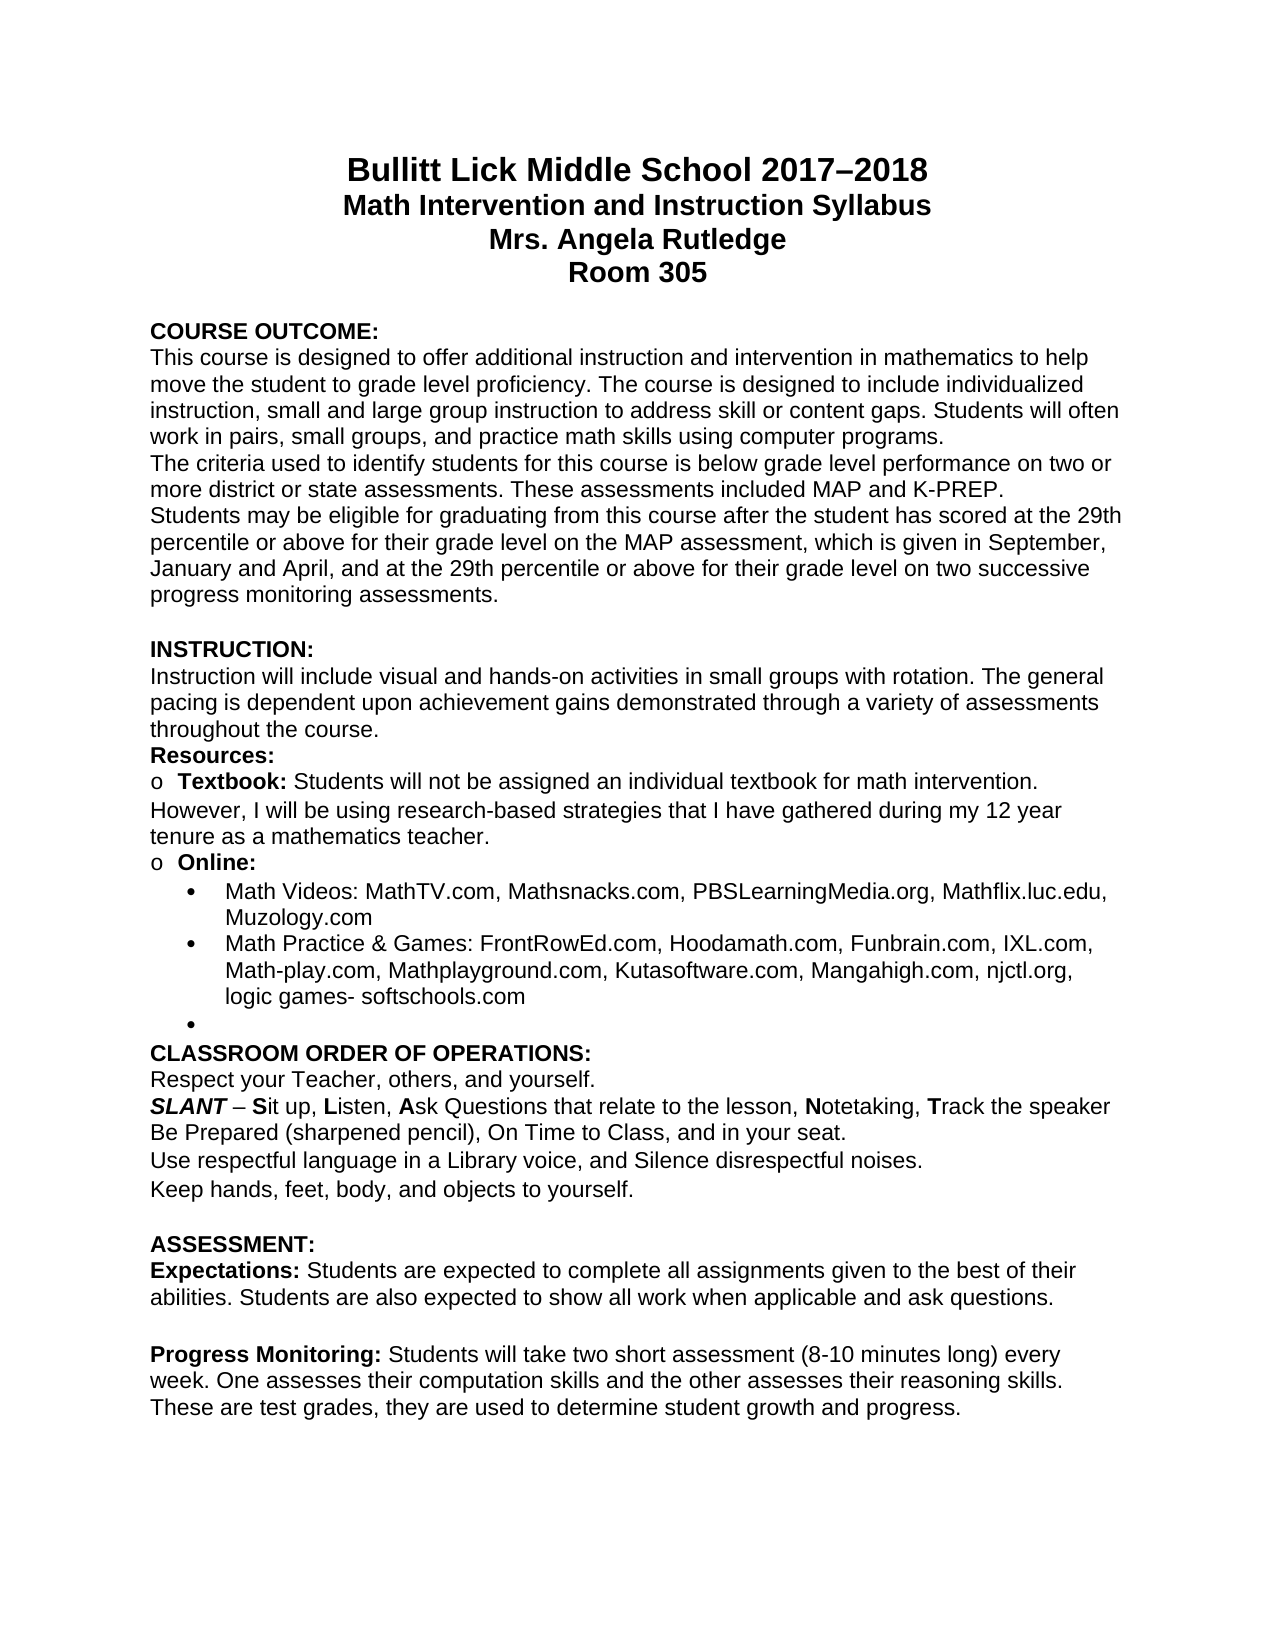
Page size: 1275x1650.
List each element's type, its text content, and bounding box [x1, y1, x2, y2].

text Bullitt Lick Middle School 2017–2018 [150, 150, 1125, 188]
text COURSE OUTCOME: [150, 318, 1125, 344]
text Students may be eligible for graduating from this course after the student has scored at the 29th percentile or above for their grade level on the MAP assessment, which is given in September, January and April, and at the 29th percentile or above for their grade level on two successive progress monitoring assessments. [150, 502, 1125, 608]
text Respect your Teacher, others, and yourself. [150, 1066, 1125, 1093]
text Instruction will include visual and hands-on activities in small groups with rotation. The general pacing is dependent upon achievement gains demonstrated through a variety of assessments throughout the course. [150, 663, 1125, 742]
text Room 305 [150, 256, 1125, 289]
text Expectations: Students are expected to complete all assignments given to the best of their abilities. Students are also expected to show all work when applicable and ask questions. [150, 1257, 1125, 1310]
text Resources: [150, 742, 1125, 768]
text CLASSROOM ORDER OF OPERATIONS: [150, 1040, 1125, 1066]
text The criteria used to identify students for this course is below grade level performance on two or more district or state assessments. These assessments included MAP and K-PREP. [150, 449, 1125, 502]
text o Textbook: Students will not be assigned an individual textbook for math intervention. However, I will be using research-based strategies that I have gathered during my 12 year tenure as a mathematics teacher. [150, 768, 1125, 849]
text Mrs. Angela Rutledge [150, 222, 1125, 256]
list Math Videos: MathTV.com, Mathsnacks.com, PBSLearningMedia.org, Mathflix.luc.edu, Muzology.com [187, 878, 1125, 930]
text Math Intervention and Instruction Syllabus [150, 188, 1125, 222]
text Keep hands, feet, body, and objects to yourself. [150, 1176, 1125, 1202]
text SLANT – Sit up, Listen, Ask Questions that relate to the lesson, Notetaking, Track the speaker [150, 1093, 1125, 1119]
text Be Prepared (sharpened pencil), On Time to Class, and in your seat. [150, 1119, 1125, 1145]
text INSTRUCTION: [150, 636, 1125, 663]
list Math Practice & Games: FrontRowEd.com, Hoodamath.com, Funbrain.com, IXL.com, Math-play.com, Mathplayground.com, Kutasoftware.com, Mangahigh.com, njctl.org, logic games- softschools.com [187, 930, 1125, 1009]
text o Online: [150, 849, 1125, 878]
text Progress Monitoring: Students will take two short assessment (8-10 minutes long) every week. One assesses their computation skills and the other assesses their reasoning skills. These are test grades, they are used to determine student growth and progress. [150, 1341, 1125, 1420]
text Use respectful language in a Library voice, and Silence disrespectful noises. [150, 1147, 1125, 1174]
text This course is designed to offer additional instruction and intervention in mathematics to help move the student to grade level proficiency. The course is designed to include individualized instruction, small and large group instruction to address skill or content gaps. Students will often work in pairs, small groups, and practice math skills using computer programs. [150, 344, 1125, 449]
text ASSESSMENT: [150, 1231, 1125, 1257]
